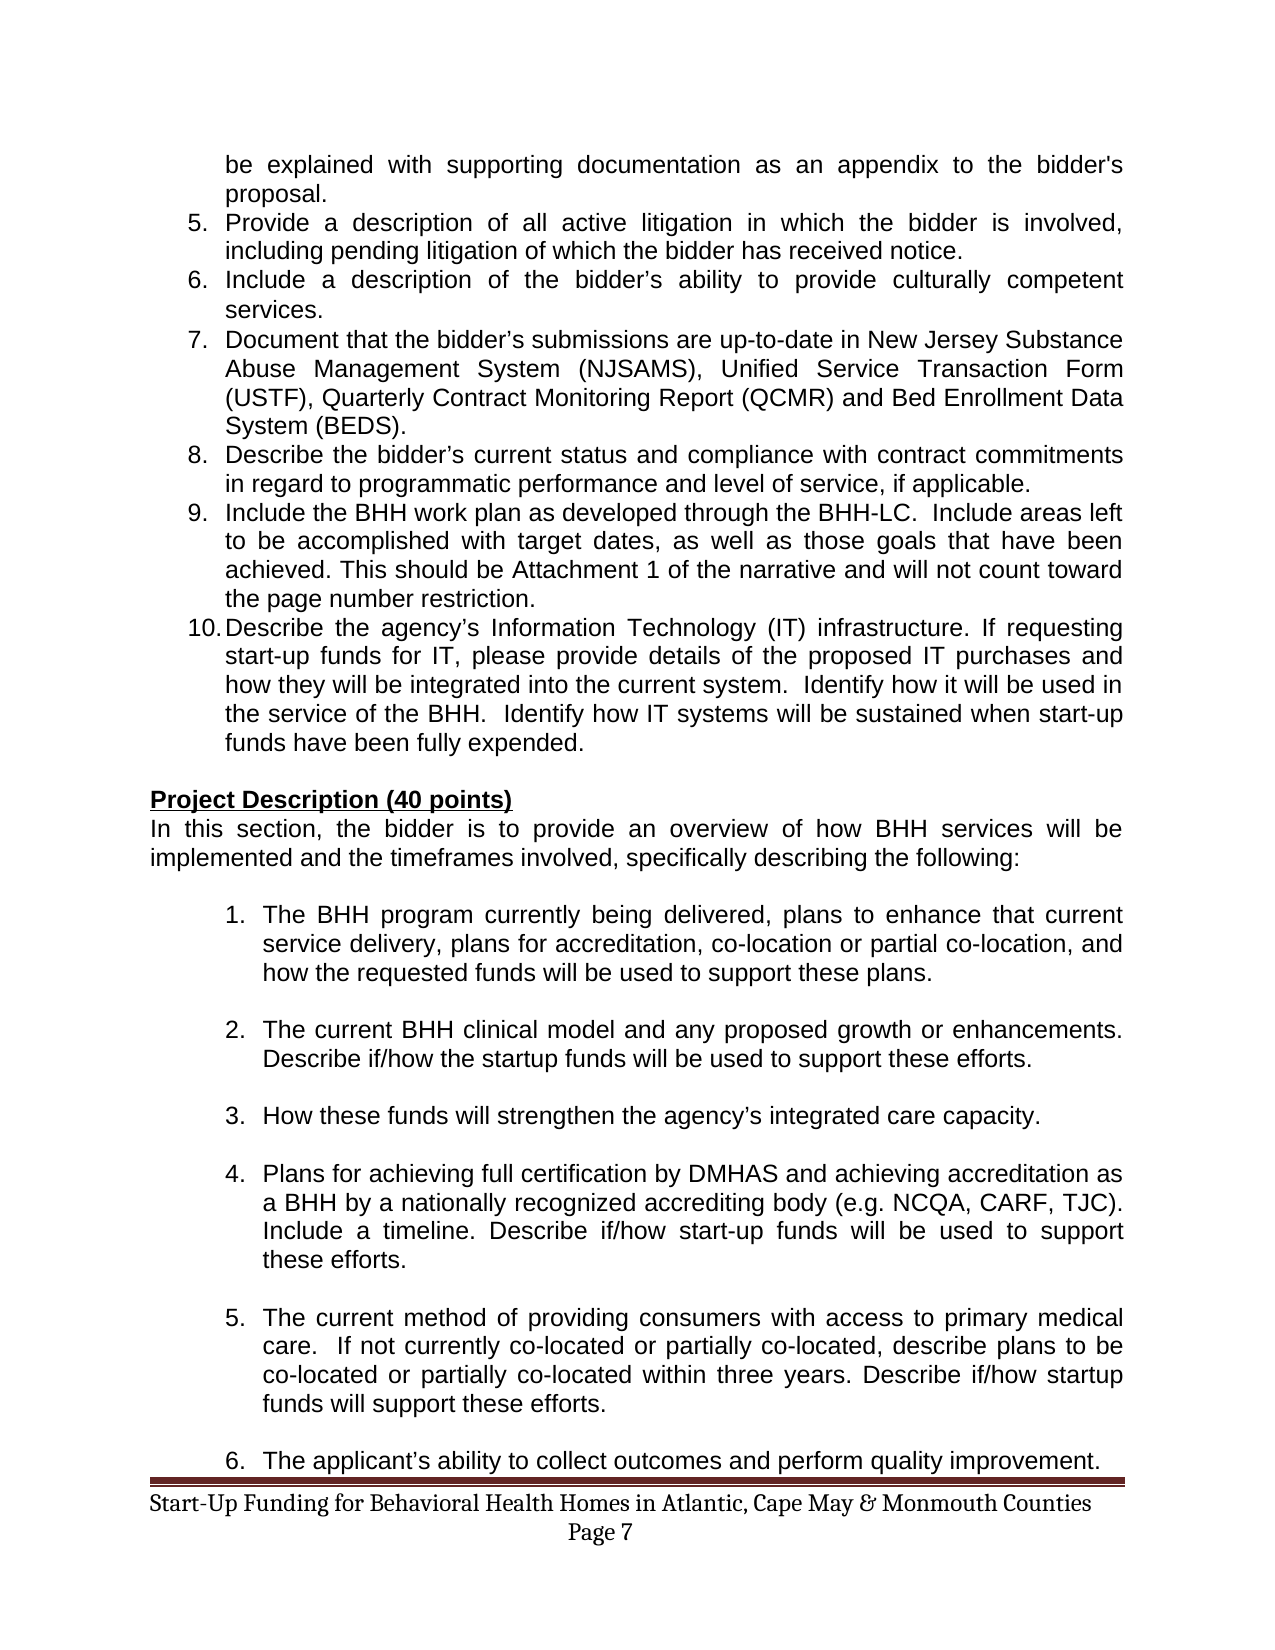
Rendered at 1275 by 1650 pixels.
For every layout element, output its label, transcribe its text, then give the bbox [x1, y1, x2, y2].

text Project Description (40 points) [150, 785, 1125, 814]
list How these funds will strengthen the agency’s integrated care capacity. [225, 1101, 1125, 1130]
list Provide a description of all active litigation in which the bidder is involved, including pending litigation of which the bidder has received notice. [187, 207, 1125, 265]
text In this section, the bidder is to provide an overview of how BHH services will be implemented and the timeframes involved, specifically describing the following: [150, 814, 1125, 871]
list The current BHH clinical model and any proposed growth or enhancements. Describe if/how the startup funds will be used to support these efforts. [225, 1015, 1125, 1072]
list Describe the agency’s Information Technology (IT) infrastructure. If requesting start-up funds for IT, please provide details of the proposed IT purchases and how they will be integrated into the current system. Identify how it will be used in the service of the BHH. Identify how IT systems will be sustained when start-up funds have been fully expended. [187, 612, 1125, 756]
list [187, 150, 1125, 207]
list The current method of providing consumers with access to primary medical care. If not currently co-located or partially co-located, describe plans to be co-located or partially co-located within three years. Describe if/how startup funds will support these efforts. [225, 1302, 1125, 1417]
list The BHH program currently being delivered, plans to enhance that current service delivery, plans for accreditation, co-location or partial co-location, and how the requested funds will be used to support these plans. [225, 900, 1125, 986]
list Document that the bidder’s submissions are up-to-date in New Jersey Substance Abuse Management System (NJSAMS), Unified Service Transaction Form (USTF), Quarterly Contract Monitoring Report (QCMR) and Bed Enrollment Data System (BEDS). [187, 325, 1125, 440]
list Include the BHH work plan as developed through the BHH-LC. Include areas left to be accomplished with target dates, as well as those goals that have been achieved. This should be Attachment 1 of the narrative and will not count toward the page number restriction. [187, 497, 1125, 612]
list The applicant’s ability to collect outcomes and perform quality improvement. [225, 1446, 1125, 1475]
list Include a description of the bidder’s ability to provide culturally competent services. [187, 265, 1125, 325]
list Plans for achieving full certification by DMHAS and achieving accreditation as a BHH by a nationally recognized accrediting body (e.g. NCQA, CARF, TJC). Include a timeline. Describe if/how start-up funds will be used to support these efforts. [225, 1159, 1125, 1274]
list Describe the bidder’s current status and compliance with contract commitments in regard to programmatic performance and level of service, if applicable. [187, 440, 1125, 497]
